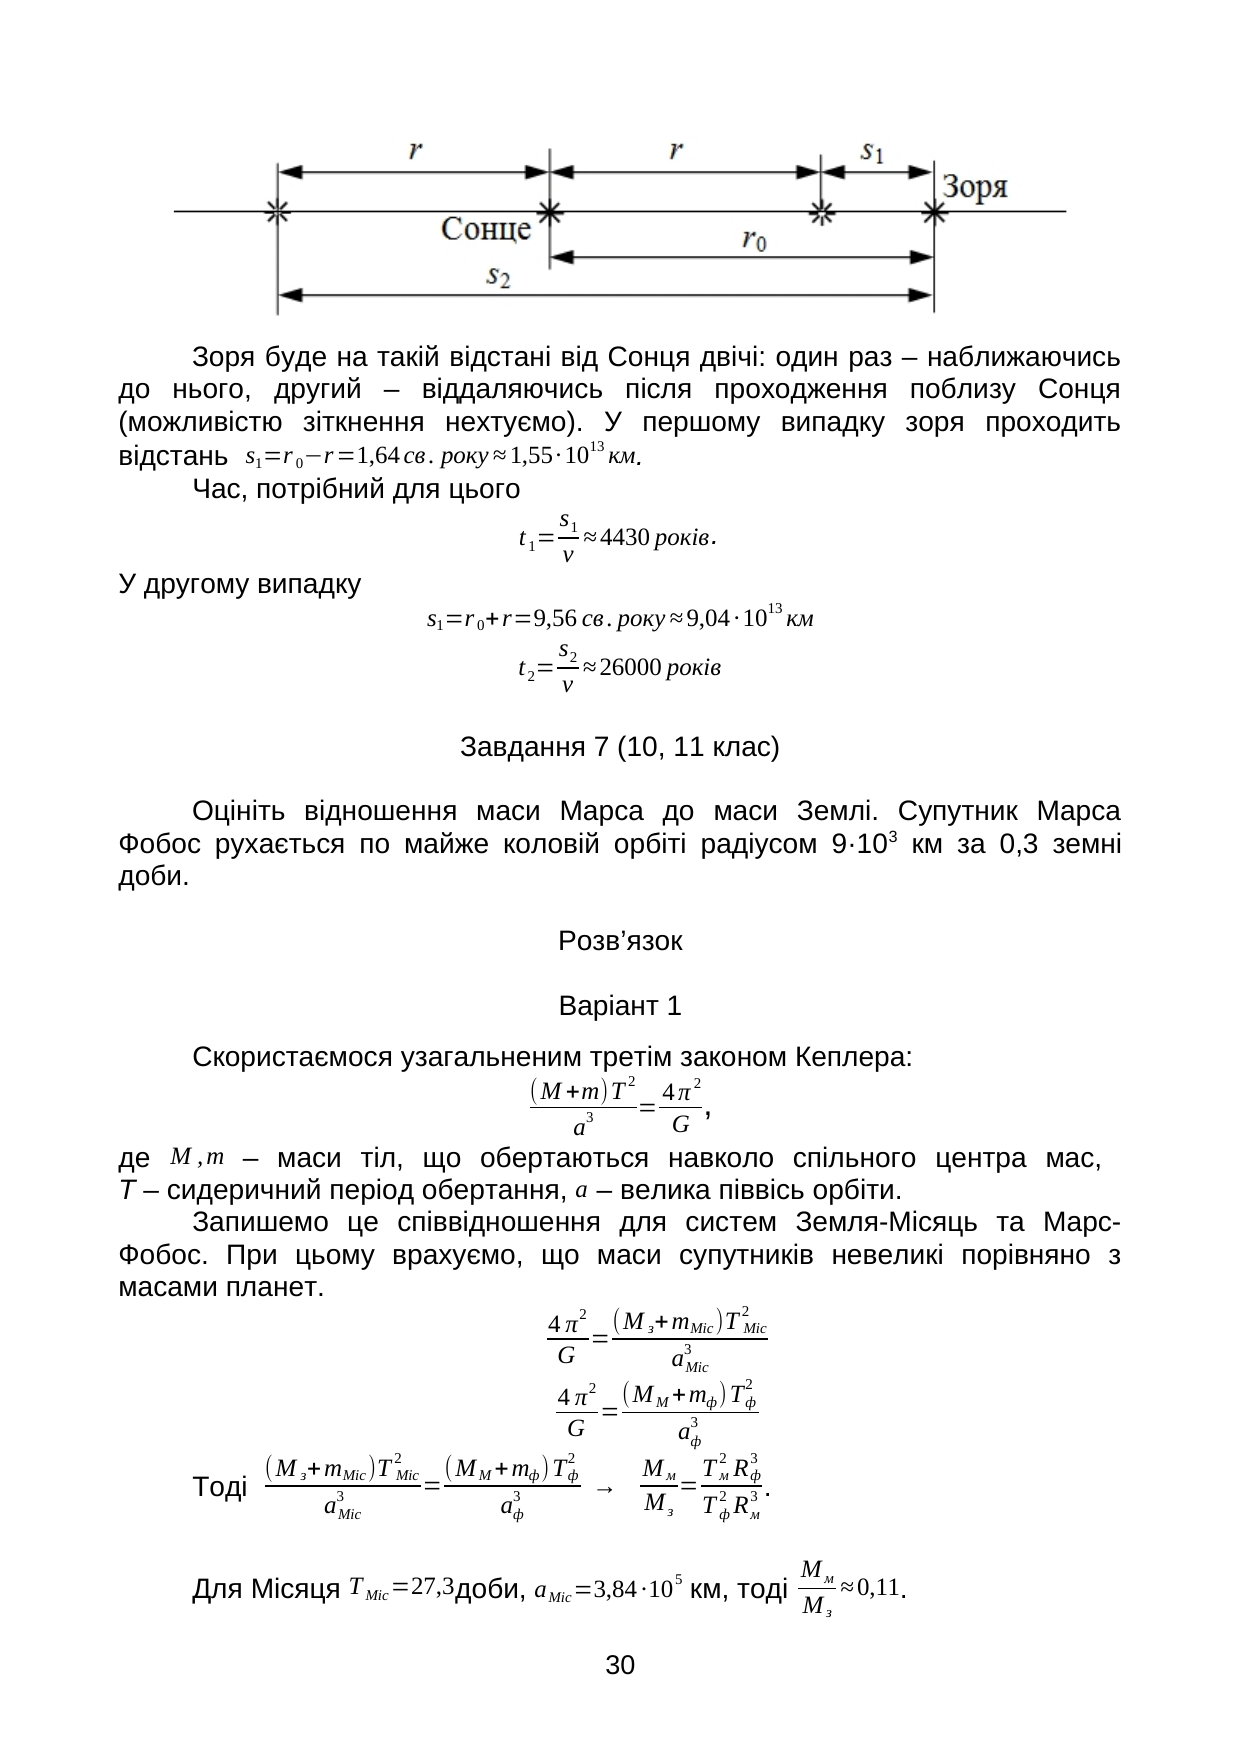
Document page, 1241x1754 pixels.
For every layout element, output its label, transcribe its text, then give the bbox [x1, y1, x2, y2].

text Час, потрібний для цього [118, 472, 1122, 504]
text Зоря буде на такій відстані від Сонця двічі: один раз – наближаючись до нього, другий – віддаляючись після проходження поблизу Сонця (можливістю зіткнення нехтуємо). У першому випадку зоря проходить відстань . [118, 340, 1122, 472]
text Для Місяця доби, км, тоді . [118, 1555, 1122, 1622]
picture [173, 118, 1067, 340]
text У другому випадку [118, 567, 1122, 599]
text . [118, 504, 1122, 567]
text Скористаємося узагальненим третім законом Кеплера: [118, 1040, 1122, 1073]
text Варіант 1 [118, 989, 1122, 1021]
text де – маси тіл, що обертаються навколо спільного центра мас, Т – сидеричний період обертання, – велика піввісь орбіти. [118, 1141, 1122, 1205]
text Тоді . [118, 1449, 1122, 1523]
text Оцініть відношення маси Марса до маси Землі. Супутник Марса Фобос рухається по майже коловій орбіті радіусом 9·103 км за 0,3 земні доби. [118, 794, 1122, 892]
text Розв’язок [118, 924, 1122, 956]
text , [118, 1073, 1122, 1141]
text Запишемо це співвідношення для систем Земля-Місяць та Марс-Фобос. При цьому врахуємо, що маси супутників невеликі порівняно з масами планет. [118, 1205, 1122, 1302]
text Завдання 7 (10, 11 клас) [118, 729, 1122, 762]
